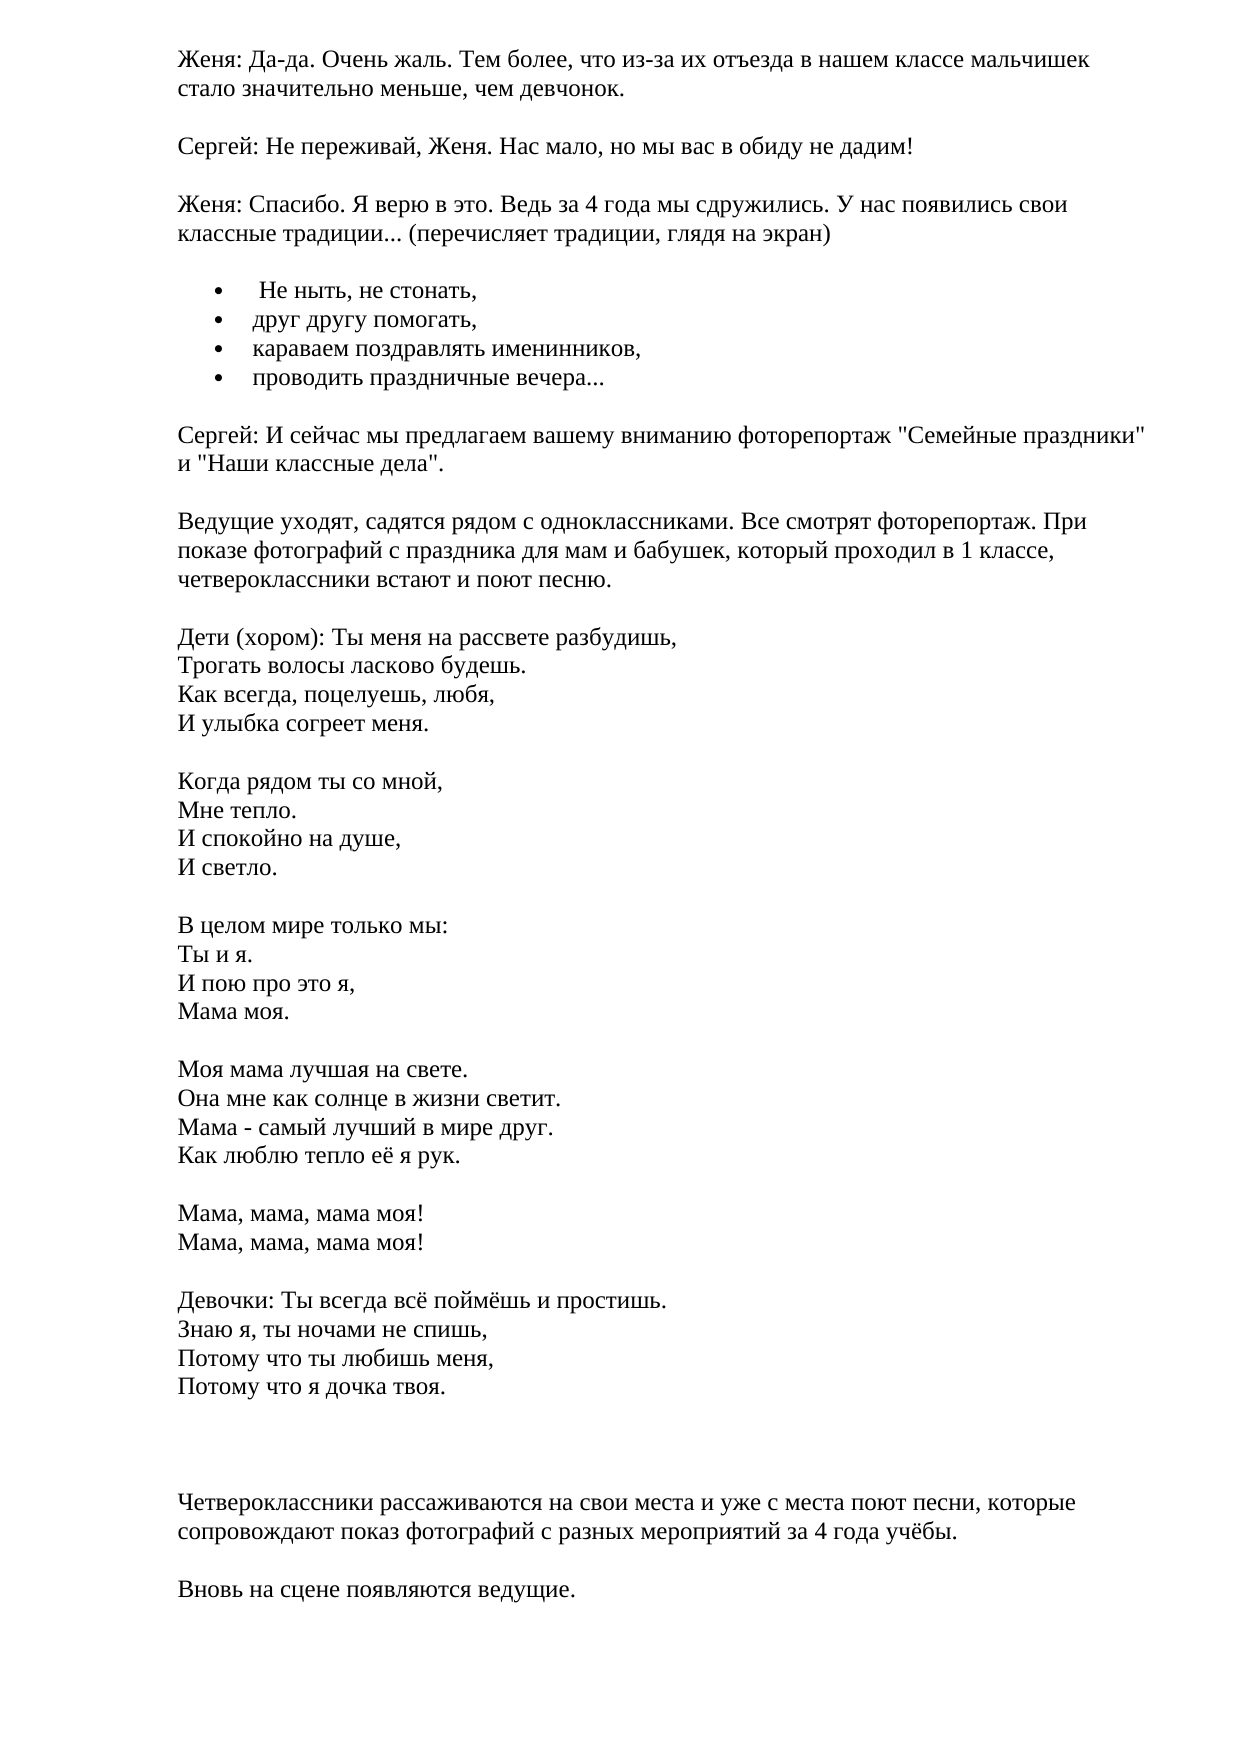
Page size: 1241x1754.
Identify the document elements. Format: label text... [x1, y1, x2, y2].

text Дети (хором): Ты меня на рассвете разбудишь, Трогать волосы ласково будешь. Как всегда, поцелуешь, любя, И улыбка согреет меня. [177, 622, 1152, 737]
list друг другу помогать, [215, 304, 1152, 333]
text Девочки: Ты всегда всё поймёшь и простишь. Знаю я, ты ночами не спишь, Потому что ты любишь меня, Потому что я дочка твоя. [177, 1285, 1152, 1400]
list Не ныть, не стонать, [215, 276, 1152, 304]
text Вновь на сцене появляются ведущие. [177, 1574, 1152, 1603]
text Женя: Спасибо. Я верю в это. Ведь за 4 года мы сдружились. У нас появились свои классные традиции... (перечисляет традиции, глядя на экран) [177, 189, 1152, 246]
text Четвероклассники рассаживаются на свои места и уже с места поют песни, которые сопровождают показ фотографий с разных мероприятий за 4 года учёбы. [177, 1487, 1152, 1545]
text Моя мама лучшая на свете. Она мне как солнце в жизни светит. Мама - самый лучший в мире друг. Как люблю тепло её я рук. [177, 1054, 1152, 1169]
text Сергей: И сейчас мы предлагаем вашему вниманию фоторепортаж "Семейные праздники" и "Наши классные дела". [177, 420, 1152, 477]
list караваем поздравлять именинников, [215, 333, 1152, 362]
text Когда рядом ты со мной, Мне тепло. И спокойно на душе, И светло. [177, 766, 1152, 881]
text Ведущие уходят, садятся рядом с одноклассниками. Все смотрят фоторепортаж. При показе фотографий с праздника для мам и бабушек, который проходил в 1 классе, четвероклассники встают и поют песню. [177, 506, 1152, 593]
list проводить праздничные вечера... [215, 362, 1152, 391]
text Сергей: Не переживай, Женя. Нас мало, но мы вас в обиду не дадим! [177, 131, 1152, 160]
text Мама, мама, мама моя! Мама, мама, мама моя! [177, 1198, 1152, 1256]
text В целом мире только мы: Ты и я. И пою про это я, Мама моя. [177, 910, 1152, 1025]
text Женя: Да-да. Очень жаль. Тем более, что из-за их отъезда в нашем классе мальчишек стало значительно меньше, чем девчонок. [177, 44, 1152, 102]
